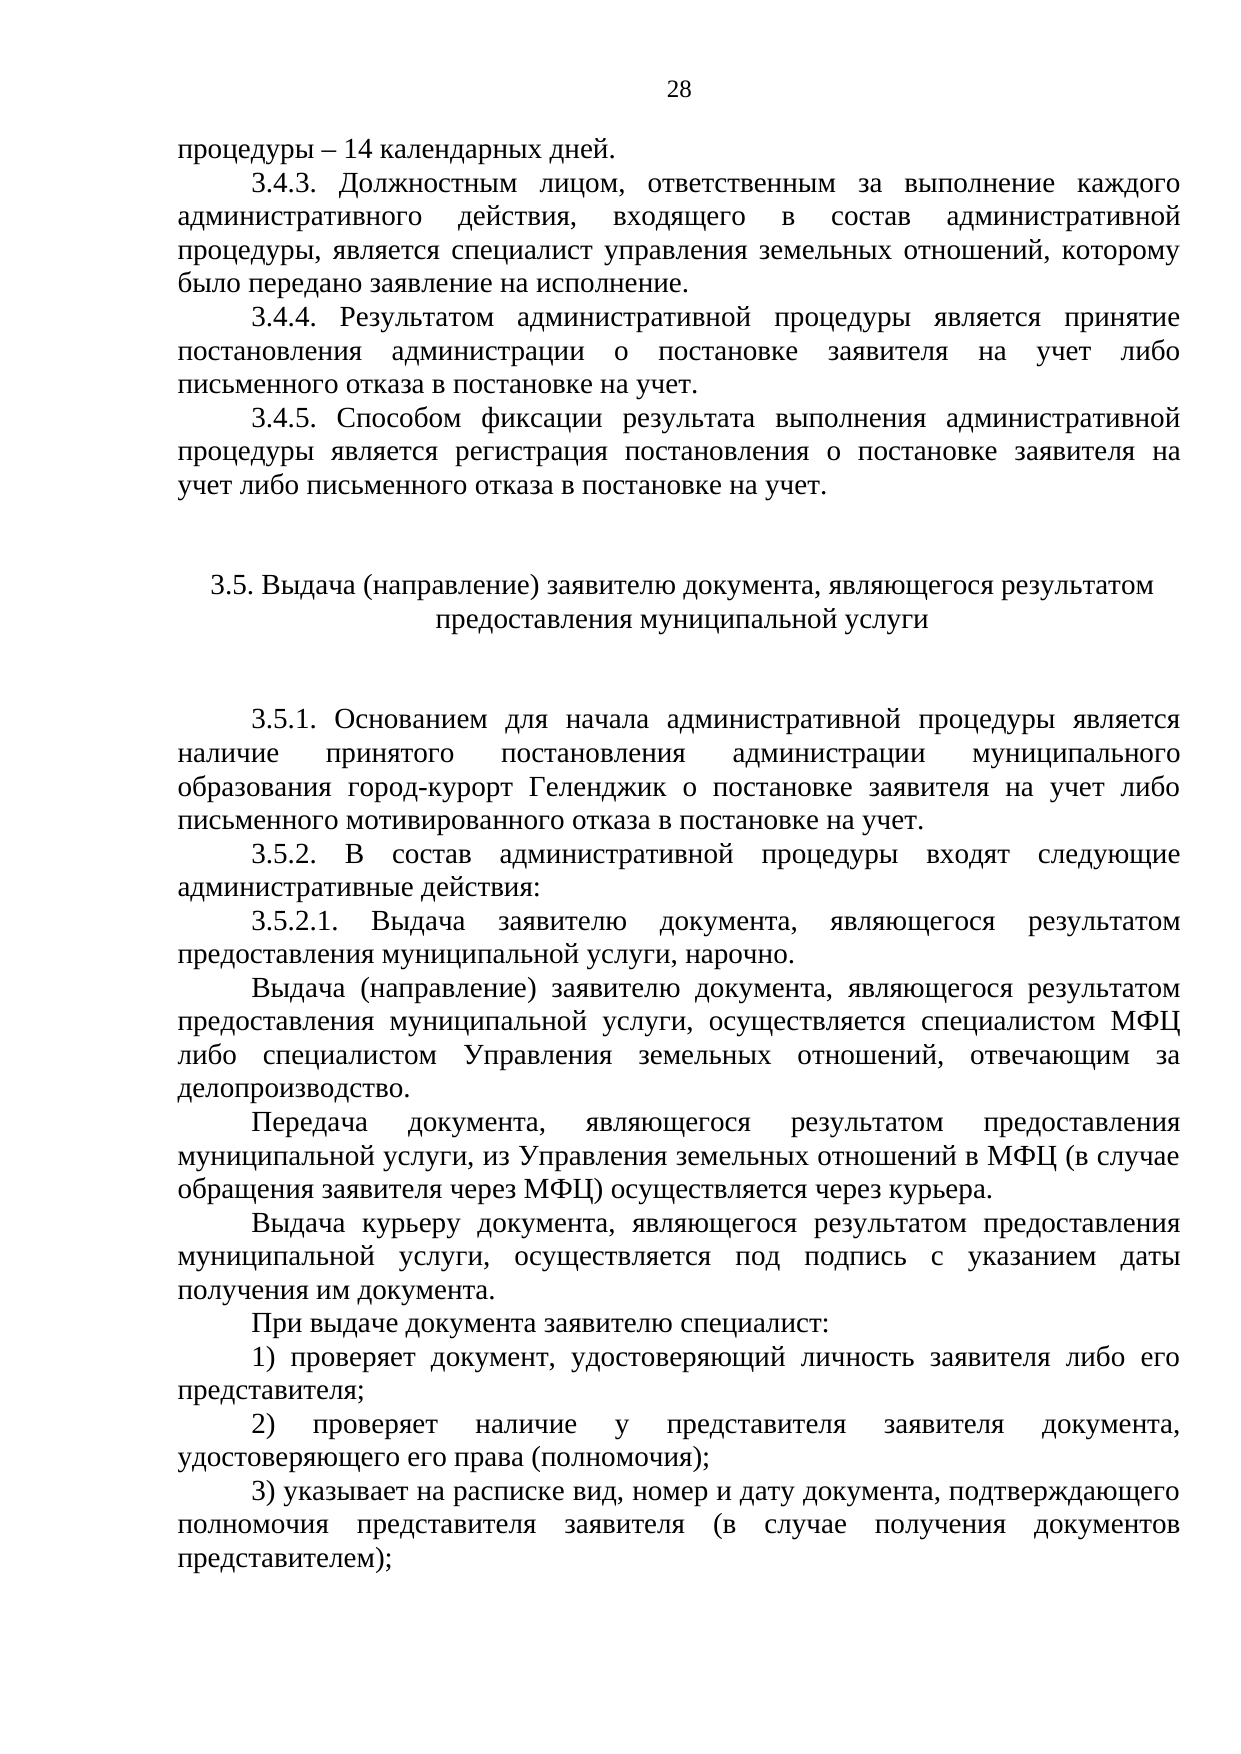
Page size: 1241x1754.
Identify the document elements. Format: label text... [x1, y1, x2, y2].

text 3.5.2.1. Выдача заявителю документа, являющегося результатом предоставления муниципальной услуги, нарочно. [177, 903, 1181, 970]
text 3.5.2. В состав административной процедуры входят следующие административные действия: [177, 836, 1181, 903]
text Передача документа, являющегося результатом предоставления муниципальной услуги, из Управления земельных отношений в МФЦ (в случае обращения заявителя через МФЦ) осуществляется через курьера. [177, 1104, 1181, 1205]
text Выдача курьеру документа, являющегося результатом предоставления муниципальной услуги, осуществляется под подпись с указанием даты получения им документа. [177, 1205, 1181, 1305]
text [177, 131, 1181, 165]
text 3.5. Выдача (направление) заявителю документа, являющегося результатом предоставления муниципальной услуги [177, 567, 1187, 634]
text 3.4.3. Должностным лицом, ответственным за выполнение каждого административного действия, входящего в состав административной процедуры, является специалист управления земельных отношений, которому было передано заявление на исполнение. [177, 165, 1181, 299]
text 3.4.5. Способом фиксации результата выполнения административной процедуры является регистрация постановления о постановке заявителя на учет либо письменного отказа в постановке на учет. [177, 400, 1181, 500]
text При выдаче документа заявителю специалист: [177, 1305, 1181, 1339]
text Выдача (направление) заявителю документа, являющегося результатом предоставления муниципальной услуги, осуществляется специалистом МФЦ либо специалистом Управления земельных отношений, отвечающим за делопроизводство. [177, 970, 1181, 1104]
text 2) проверяет наличие у представителя заявителя документа, удостоверяющего его права (полномочия); [177, 1406, 1181, 1473]
text 3.4.4. Результатом административной процедуры является принятие постановления администрации о постановке заявителя на учет либо письменного отказа в постановке на учет. [177, 299, 1181, 400]
text 1) проверяет документ, удостоверяющий личность заявителя либо его представителя; [177, 1339, 1181, 1406]
text 3.5.1. Основанием для начала административной процедуры является наличие принятого постановления администрации муниципального образования город-курорт Геленджик о постановке заявителя на учет либо письменного мотивированного отказа в постановке на учет. [177, 702, 1181, 836]
text 3) указывает на расписке вид, номер и дату документа, подтверждающего полномочия представителя заявителя (в случае получения документов представителем); [177, 1473, 1181, 1574]
